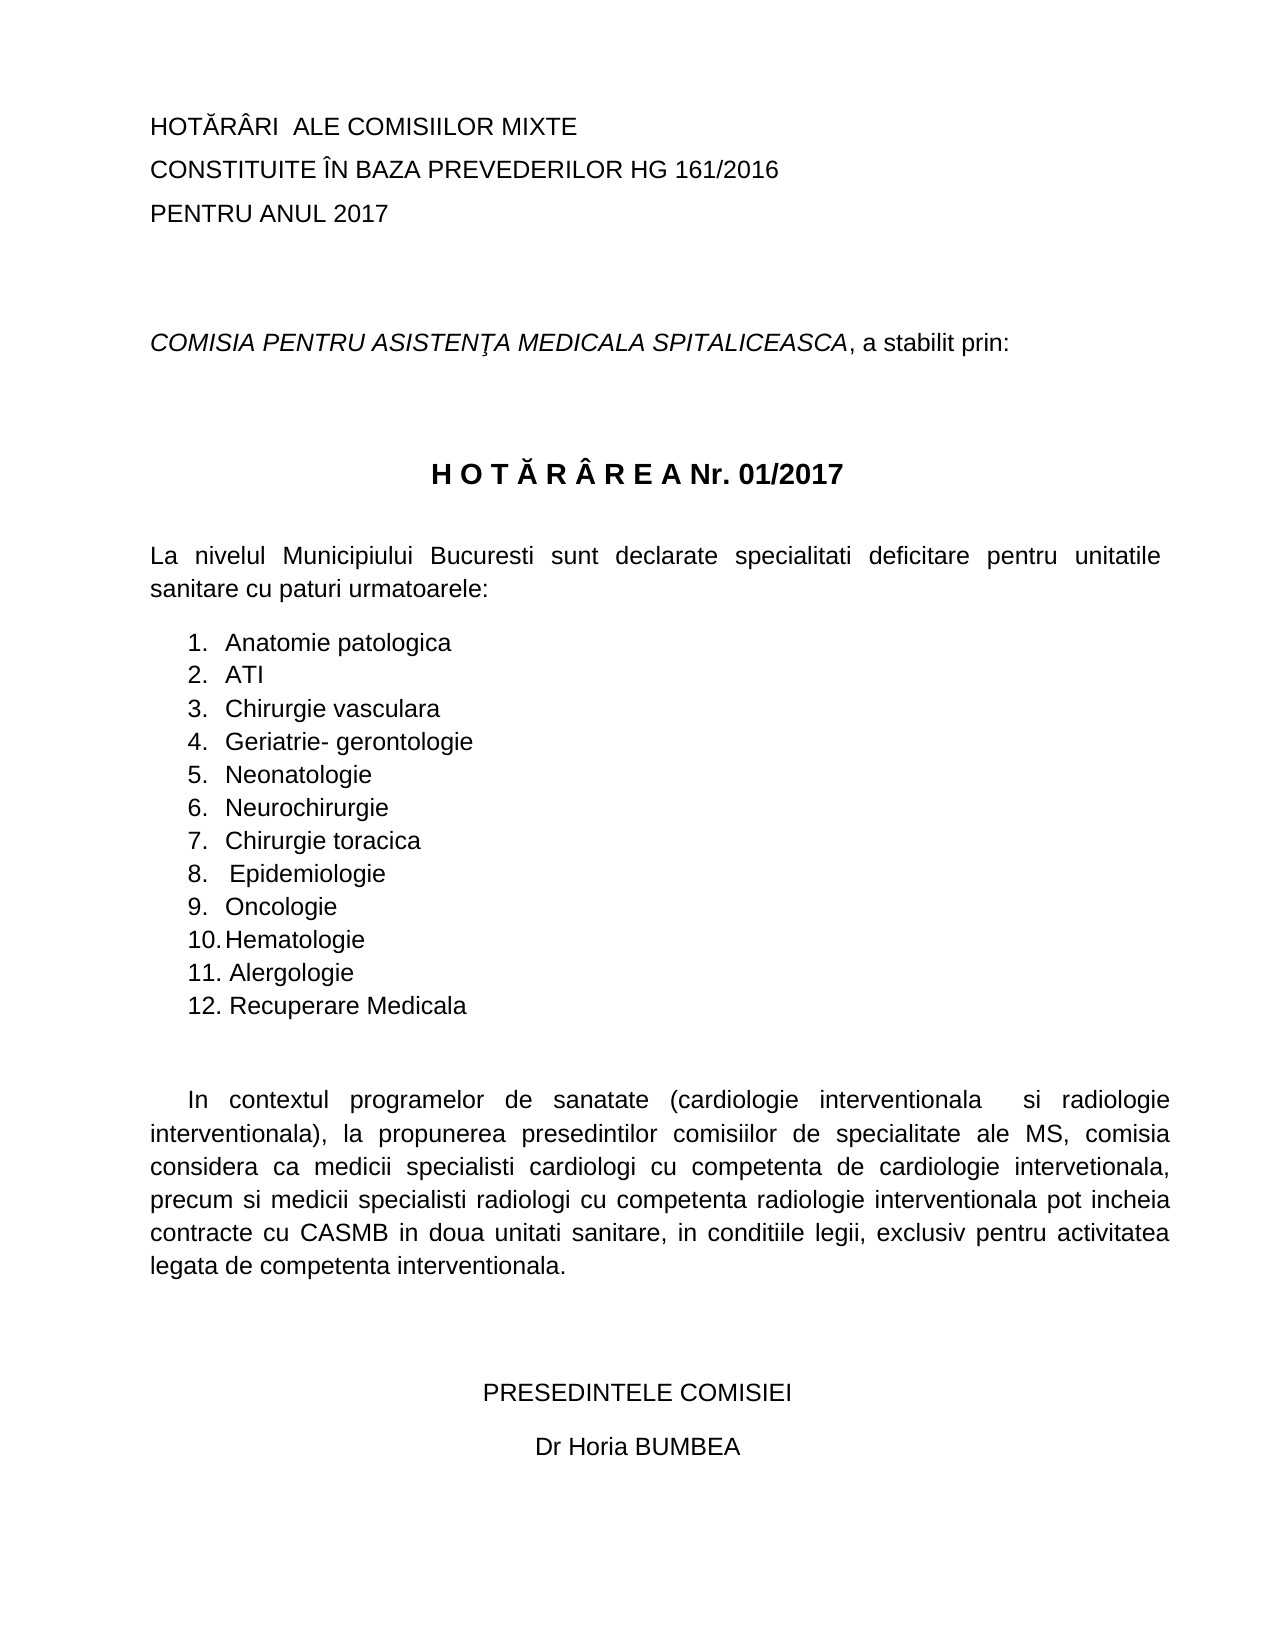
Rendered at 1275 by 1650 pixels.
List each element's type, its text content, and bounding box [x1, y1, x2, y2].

text 7. Chirurgie toracica [150, 826, 1162, 854]
text 4. Geriatrie- gerontologie [150, 727, 1162, 755]
text 8. Epidemiologie [150, 859, 1162, 887]
text PRESEDINTELE COMISIEI [150, 1378, 1125, 1407]
text 5. Neonatologie [150, 759, 1162, 788]
text CONSTITUITE ÎN BAZA PREVEDERILOR HG 161/2016 [150, 155, 1125, 184]
text HOTĂRÂRI ALE COMISIILOR MIXTE [150, 112, 1125, 141]
text 12. Recuperare Medicala [150, 991, 1162, 1019]
text COMISIA PENTRU ASISTENŢA MEDICALA SPITALICEASCA, a stabilit prin: [150, 328, 1125, 357]
text 10. Hematologie [150, 925, 1162, 953]
text 6. Neurochirurgie [150, 793, 1162, 821]
text 3. Chirurgie vasculara [150, 693, 1162, 722]
text La nivelul Municipiului Bucuresti sunt declarate specialitati deficitare pentru unitatile sanitare cu paturi urmatoarele: [150, 541, 1162, 602]
text 2. ATI [150, 661, 1162, 689]
text H O T Ă R Â R E A Nr. 01/2017 [150, 457, 1125, 491]
text Dr Horia BUMBEA [150, 1432, 1125, 1460]
text 9. Oncologie [150, 892, 1162, 920]
text PENTRU ANUL 2017 [150, 198, 1125, 227]
text 1. Anatomie patologica [150, 627, 1162, 656]
text In contextul programelor de sanatate (cardiologie interventionala si radiologie interventionala), la propunerea presedintilor comisiilor de specialitate ale MS, comisia considera ca medicii specialisti cardiologi cu competenta de cardiologie intervetionala, precum si medicii specialisti radiologi cu competenta radiologie interventionala pot incheia contracte cu CASMB in doua unitati sanitare, in conditiile legii, exclusiv pentru activitatea legata de competenta interventionala. [150, 1086, 1172, 1279]
text 11. Alergologie [150, 958, 1162, 986]
